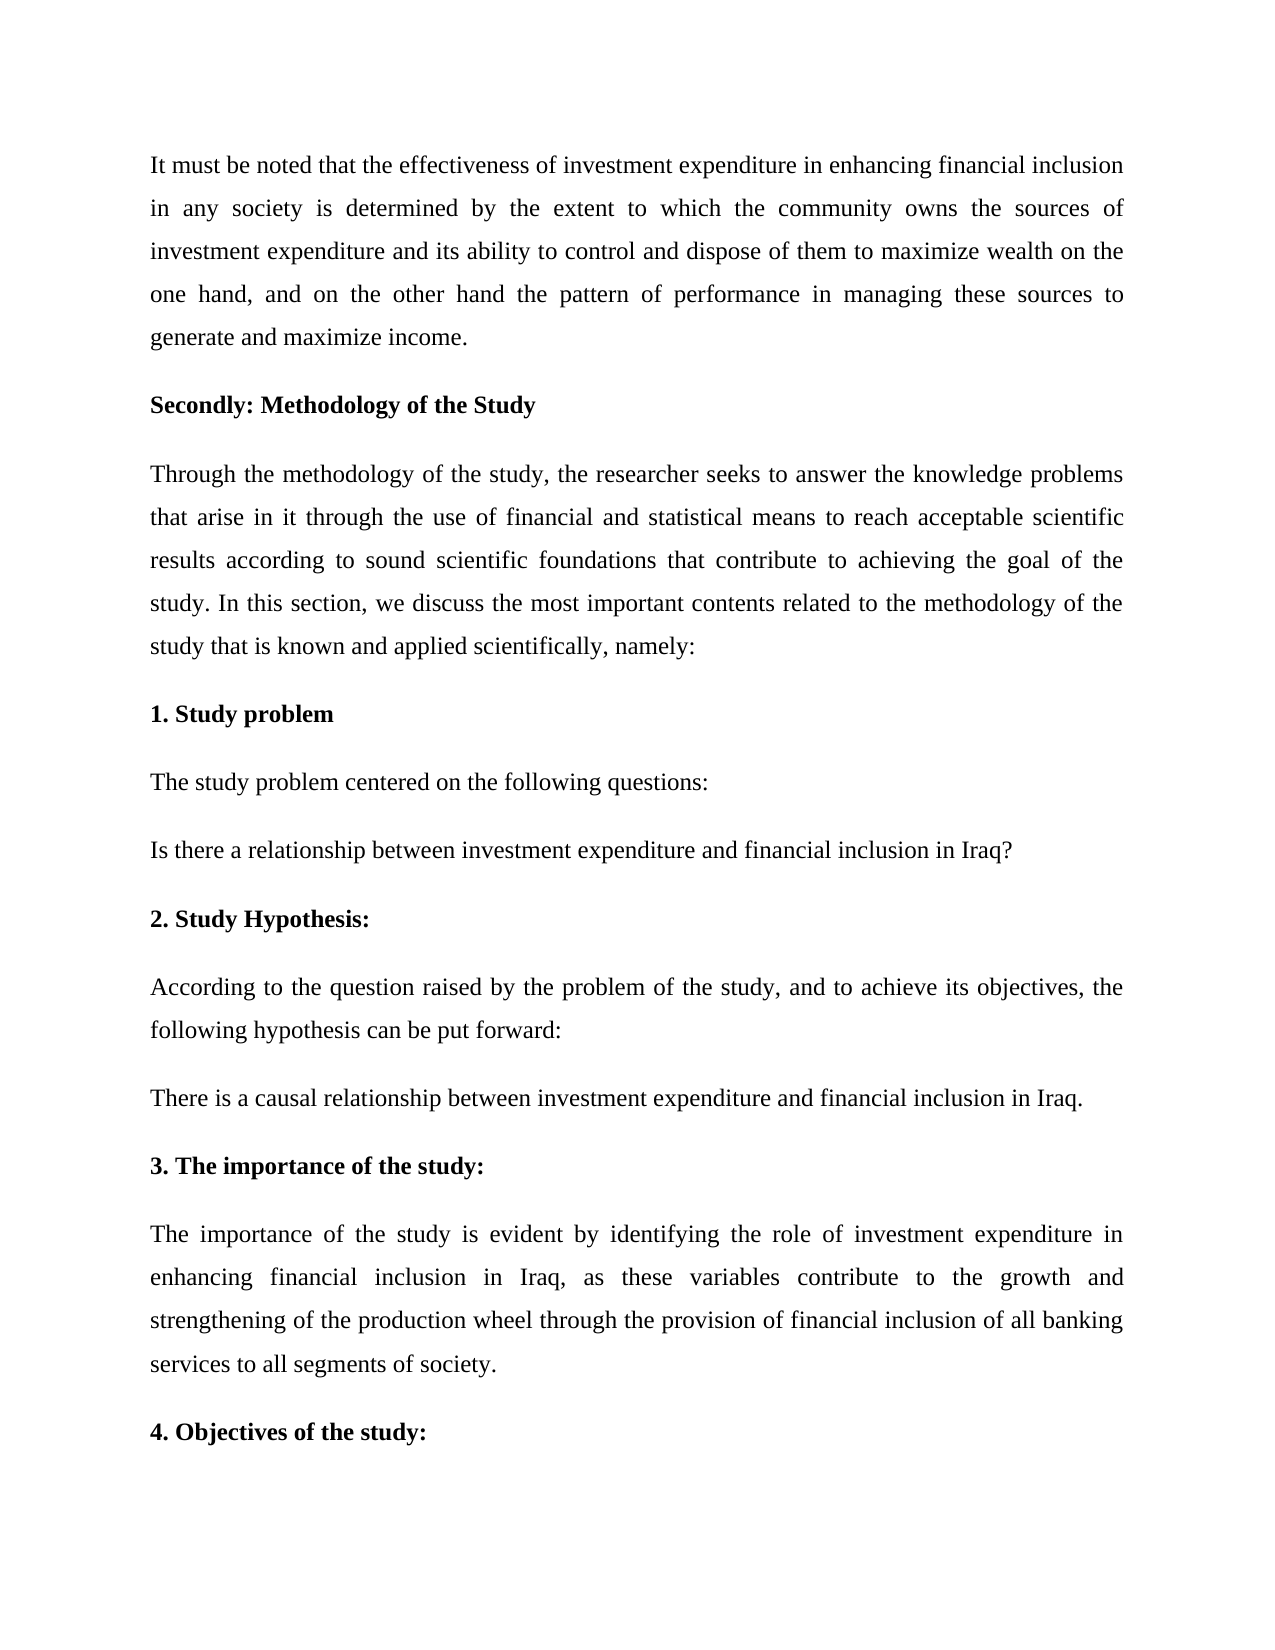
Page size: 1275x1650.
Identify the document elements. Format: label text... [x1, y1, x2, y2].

text The study problem centered on the following questions: [150, 767, 1125, 796]
text It must be noted that the effectiveness of investment expenditure in enhancing financial inclusion in any society is determined by the extent to which the community owns the sources of investment expenditure and its ability to control and dispose of them to maximize wealth on the one hand, and on the other hand the pattern of performance in managing these sources to generate and maximize income. [150, 150, 1125, 351]
text The importance of the study is evident by identifying the role of investment expenditure in enhancing financial inclusion in Iraq, as these variables contribute to the growth and strengthening of the production wheel through the provision of financial inclusion of all banking services to all segments of society. [150, 1219, 1125, 1377]
text 1. Study problem [150, 699, 1125, 728]
text 4. Objectives of the study: [150, 1417, 1125, 1446]
text Is there a relationship between investment expenditure and financial inclusion in Iraq? [150, 836, 1125, 864]
text Through the methodology of the study, the researcher seeks to answer the knowledge problems that arise in it through the use of financial and statistical means to reach acceptable scientific results according to sound scientific foundations that contribute to achieving the goal of the study. In this section, we discuss the most important contents related to the methodology of the study that is known and applied scientifically, namely: [150, 459, 1125, 660]
text 3. The importance of the study: [150, 1151, 1125, 1180]
text According to the question raised by the problem of the study, and to achieve its objectives, the following hypothesis can be put forward: [150, 972, 1125, 1044]
text 2. Study Hypothesis: [150, 904, 1125, 932]
text Secondly: Methodology of the Study [150, 391, 1125, 419]
text There is a causal relationship between investment expenditure and financial inclusion in Iraq. [150, 1083, 1125, 1112]
